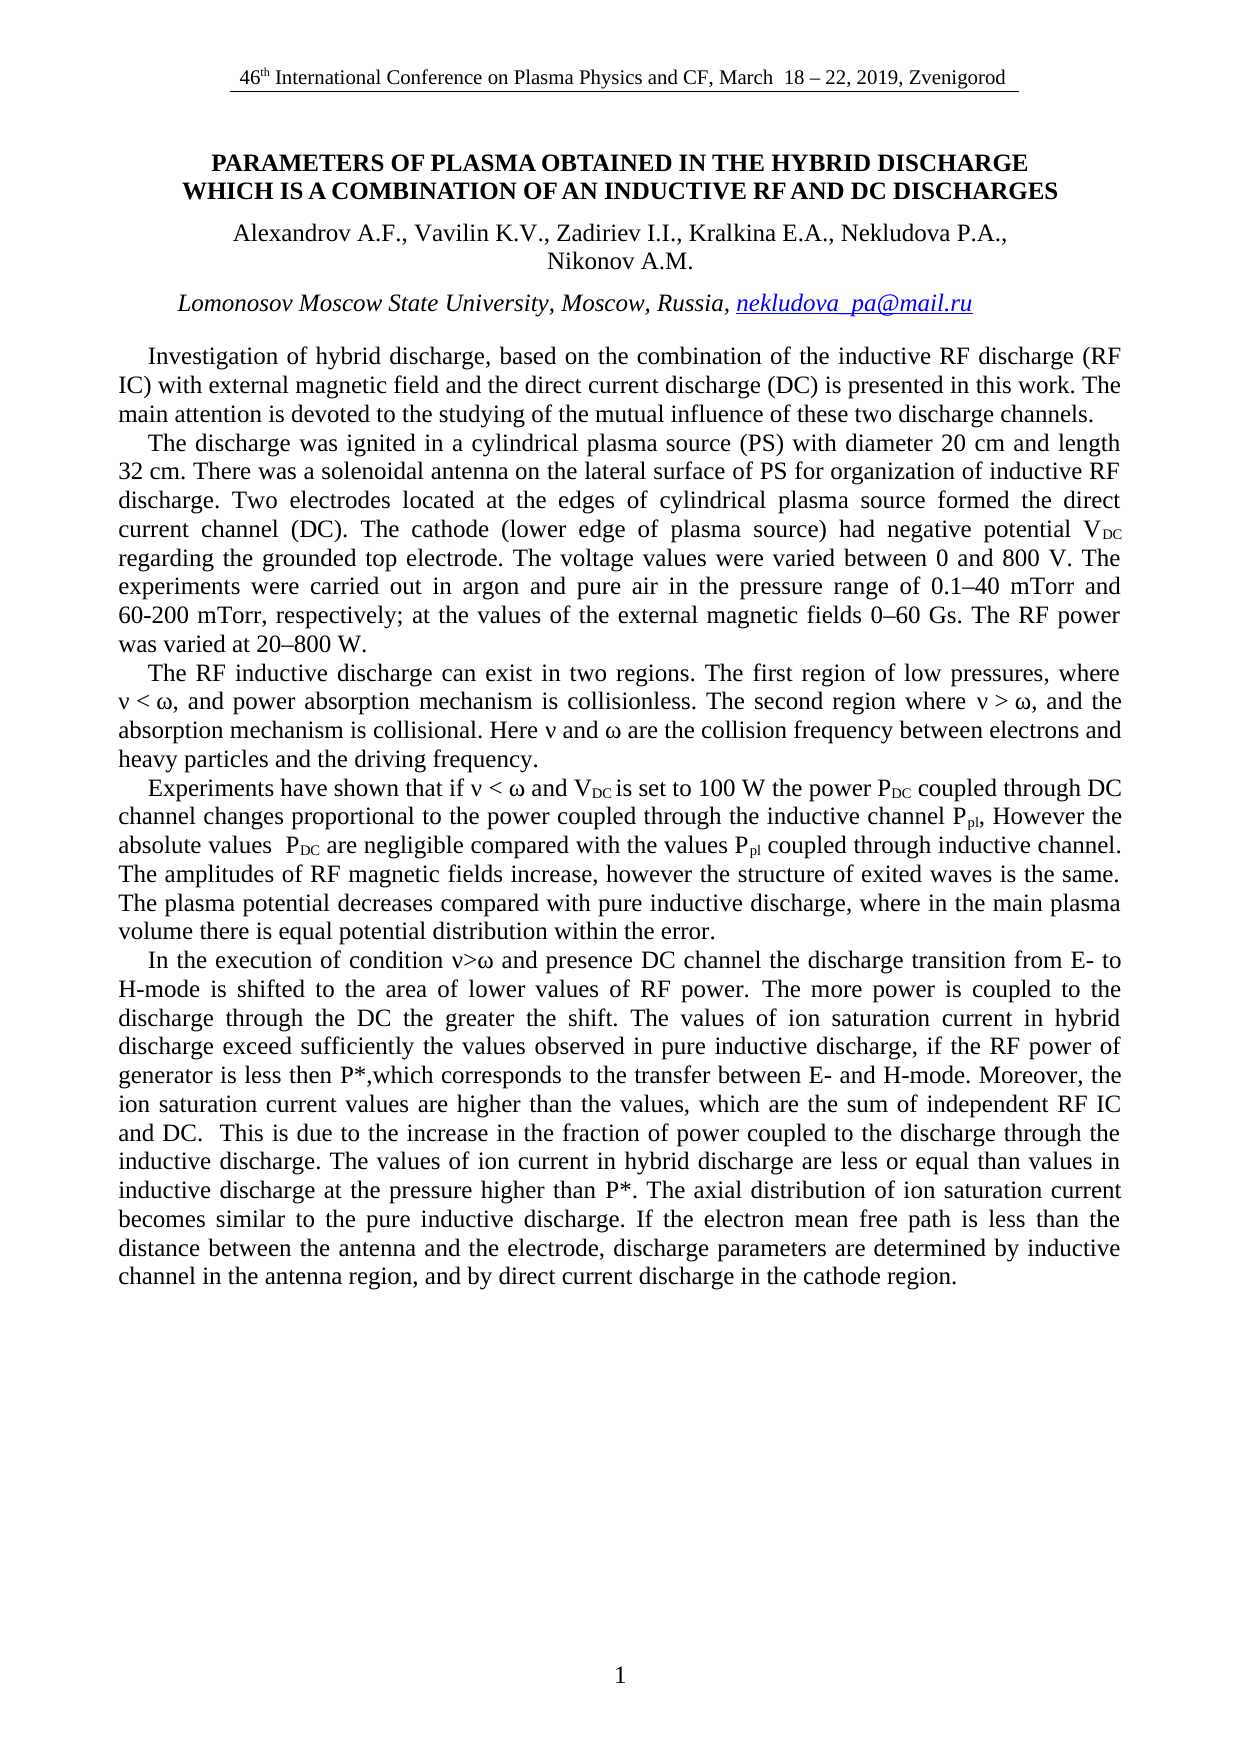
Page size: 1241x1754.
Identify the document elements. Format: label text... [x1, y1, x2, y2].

title PARAMETERS OF PLASMA OBTAINED IN THE HYBRID DISCHARGE WHICH IS A COMBINATION OF AN INDUCTIVE RF AND DC DISCHARGES [177, 148, 1063, 205]
text Investigation of hybrid discharge, based on the combination of the inductive RF discharge (RF IC) with external magnetic field and the direct current discharge (DC) is presented in this work. The main attention is devoted to the studying of the mutual influence of these two discharge channels. [118, 341, 1122, 428]
text The discharge was ignited in a cylindrical plasma source (PS) with diameter 20 cm and length 32 cm. There was a solenoidal antenna on the lateral surface of PS for organization of inductive RF discharge. Two electrodes located at the edges of cylindrical plasma source formed the direct current channel (DC). The cathode (lower edge of plasma source) had negative potential VDC regarding the grounded top electrode. The voltage values were varied between 0 and 800 V. The experiments were carried out in argon and pure air in the pressure range of 0.1–40 mTorr and 60-200 mTorr, respectively; at the values of the external magnetic fields 0–60 Gs. The RF power was varied at 20–800 W. [118, 428, 1122, 658]
text The RF inductive discharge can exist in two regions. The first region of low pressures, where ν < ω, and power absorption mechanism is collisionless. The second region where ν > ω, and the absorption mechanism is collisional. Here ν and ω are the collision frequency between electrons and heavy particles and the driving frequency. [118, 658, 1122, 773]
text Lomonosov Moscow State University, Moscow, Russia, nekludova_pa@mail.ru [177, 288, 1122, 316]
text Experiments have shown that if ν < ω and VDC is set to 100 W the power PDC coupled through DC channel changes proportional to the power coupled through the inductive channel Ppl, However the absolute values PDC are negligible compared with the values Ppl coupled through inductive channel. The amplitudes of RF magnetic fields increase, however the structure of exited waves is the same. The plasma potential decreases compared with pure inductive discharge, where in the main plasma volume there is equal potential distribution within the error. [118, 773, 1122, 945]
text Alexandrov A.F., Vavilin K.V., Zadiriev I.I., Kralkina E.A., Nekludova P.A., Nikonov A.M. [159, 218, 1081, 275]
text In the execution of condition ν>ω and presence DC channel the discharge transition from E- to H-mode is shifted to the area of lower values of RF power. The more power is coupled to the discharge through the DC the greater the shift. The values of ion saturation current in hybrid discharge exceed sufficiently the values observed in pure inductive discharge, if the RF power of generator is less then Р*,which corresponds to the transfer between E- and H-mode. Moreover, the ion saturation current values are higher than the values, which are the sum of independent RF IC and DC. This is due to the increase in the fraction of power coupled to the discharge through the inductive discharge. The values of ion current in hybrid discharge are less or equal than values in inductive discharge at the pressure higher than Р*. The axial distribution of ion saturation current becomes similar to the pure inductive discharge. If the electron mean free path is less than the distance between the antenna and the electrode, discharge parameters are determined by inductive channel in the antenna region, and by direct current discharge in the cathode region. [118, 1118, 1122, 1290]
text In the execution of condition ν>ω and presence DC channel the discharge transition from E- to H-mode is shifted to the area of lower values of RF power. The more power is coupled to the discharge through the DC the greater the shift. The values of ion saturation current in hybrid discharge exceed sufficiently the values observed in pure inductive discharge, if the RF power of generator is less then Р*,which corresponds to the transfer between E- and H-mode. Moreover, the ion saturation current values are higher than the values, which are the sum of independent RF IC and DC. This is due to the increase in the fraction of power coupled to the discharge through the inductive discharge. The values of ion current in hybrid discharge are less or equal than values in inductive discharge at the pressure higher than Р*. The axial distribution of ion saturation current becomes similar to the pure inductive discharge. If the electron mean free path is less than the distance between the antenna and the electrode, discharge parameters are determined by inductive channel in the antenna region, and by direct current discharge in the cathode region. [118, 945, 1122, 1089]
